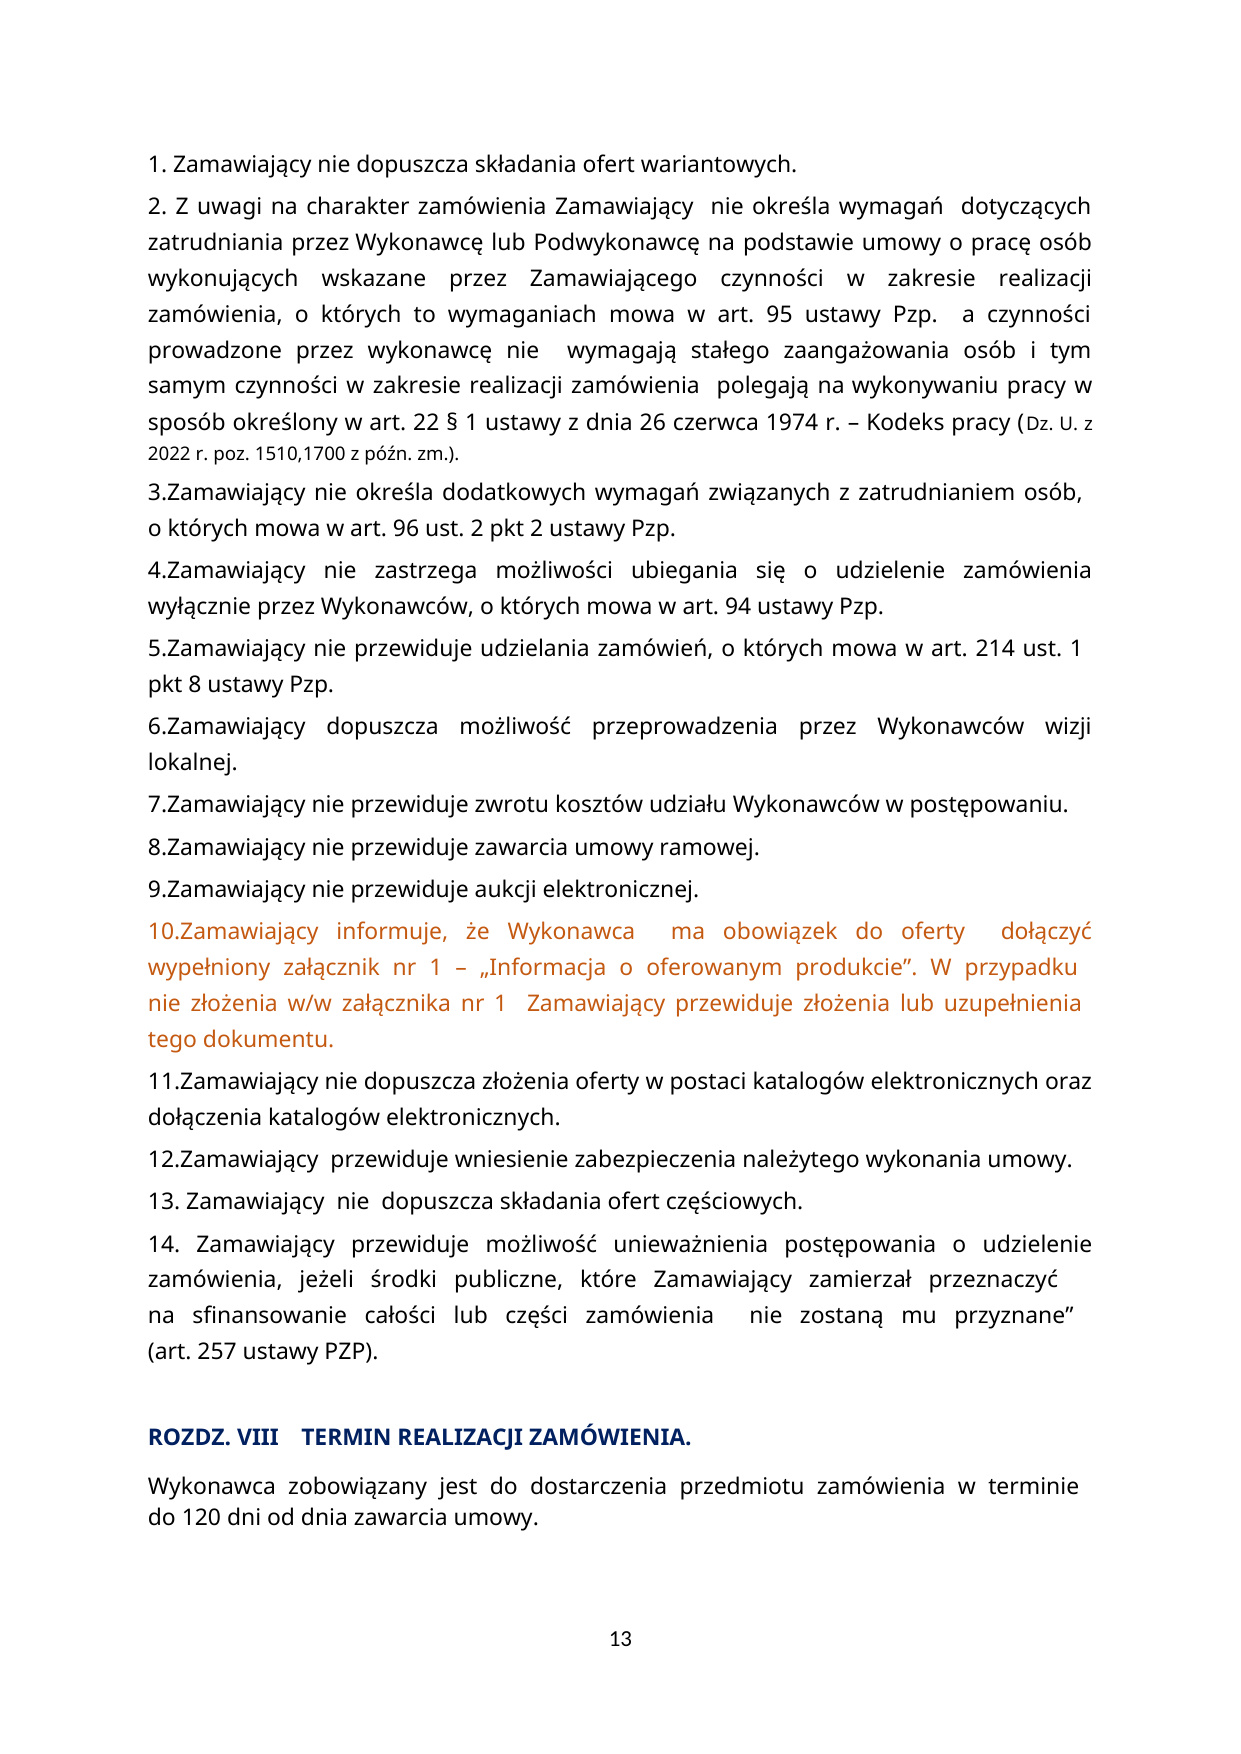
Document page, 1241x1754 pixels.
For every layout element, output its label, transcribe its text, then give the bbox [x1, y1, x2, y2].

text 1. Zamawiający nie dopuszcza składania ofert wariantowych. [148, 148, 1093, 179]
text 5.Zamawiający nie przewiduje udzielania zamówień, o których mowa w art. 214 ust. 1 pkt 8 ustawy Pzp. [148, 632, 1093, 699]
text 2. Z uwagi na charakter zamówienia Zamawiający nie określa wymagań dotyczących zatrudniania przez Wykonawcę lub Podwykonawcę na podstawie umowy o pracę osób wykonujących wskazane przez Zamawiającego czynności w zakresie realizacji zamówienia, o których to wymaganiach mowa w art. 95 ustawy Pzp. a czynności prowadzone przez wykonawcę nie wymagają stałego zaangażowania osób i tym samym czynności w zakresie realizacji zamówienia polegają na wykonywaniu pracy w sposób określony w art. 22 § 1 ustawy z dnia 26 czerwca 1974 r. – Kodeks pracy (Dz. U. z 2022 r. poz. 1510,1700 z późn. zm.). [148, 190, 1093, 466]
text 10.Zamawiający informuje, że Wykonawca ma obowiązek do oferty dołączyć wypełniony załącznik nr 1 – „Informacja o oferowanym produkcie”. W przypadku nie złożenia w/w załącznika nr 1 Zamawiający przewiduje złożenia lub uzupełnienia tego dokumentu. [148, 915, 1093, 1054]
text 12.Zamawiający przewiduje wniesienie zabezpieczenia należytego wykonania umowy. [148, 1143, 1093, 1174]
text 4.Zamawiający nie zastrzega możliwości ubiegania się o udzielenie zamówienia wyłącznie przez Wykonawców, o których mowa w art. 94 ustawy Pzp. [148, 554, 1093, 621]
text 11.Zamawiający nie dopuszcza złożenia oferty w postaci katalogów elektronicznych oraz dołączenia katalogów elektronicznych. [148, 1065, 1093, 1132]
text ROZDZ. VIII TERMIN REALIZACJI ZAMÓWIENIA. [148, 1421, 1093, 1452]
text 14. Zamawiający przewiduje możliwość unieważnienia postępowania o udzielenie zamówienia, jeżeli środki publiczne, które Zamawiający zamierzał przeznaczyć na sfinansowanie całości lub części zamówienia nie zostaną mu przyznane” (art. 257 ustawy PZP). [148, 1227, 1093, 1367]
text 7.Zamawiający nie przewiduje zwrotu kosztów udziału Wykonawców w postępowaniu. [148, 788, 1093, 820]
text 13. Zamawiający nie dopuszcza składania ofert częściowych. [148, 1185, 1093, 1217]
text Wykonawca zobowiązany jest do dostarczenia przedmiotu zamówienia w terminie do 120 dni od dnia zawarcia umowy. [148, 1470, 1093, 1532]
text 9.Zamawiający nie przewiduje aukcji elektronicznej. [148, 873, 1093, 904]
text 8.Zamawiający nie przewiduje zawarcia umowy ramowej. [148, 831, 1093, 862]
text 6.Zamawiający dopuszcza możliwość przeprowadzenia przez Wykonawców wizji lokalnej. [148, 710, 1093, 777]
text 3.Zamawiający nie określa dodatkowych wymagań związanych z zatrudnianiem osób, o których mowa w art. 96 ust. 2 pkt 2 ustawy Pzp. [148, 476, 1093, 543]
